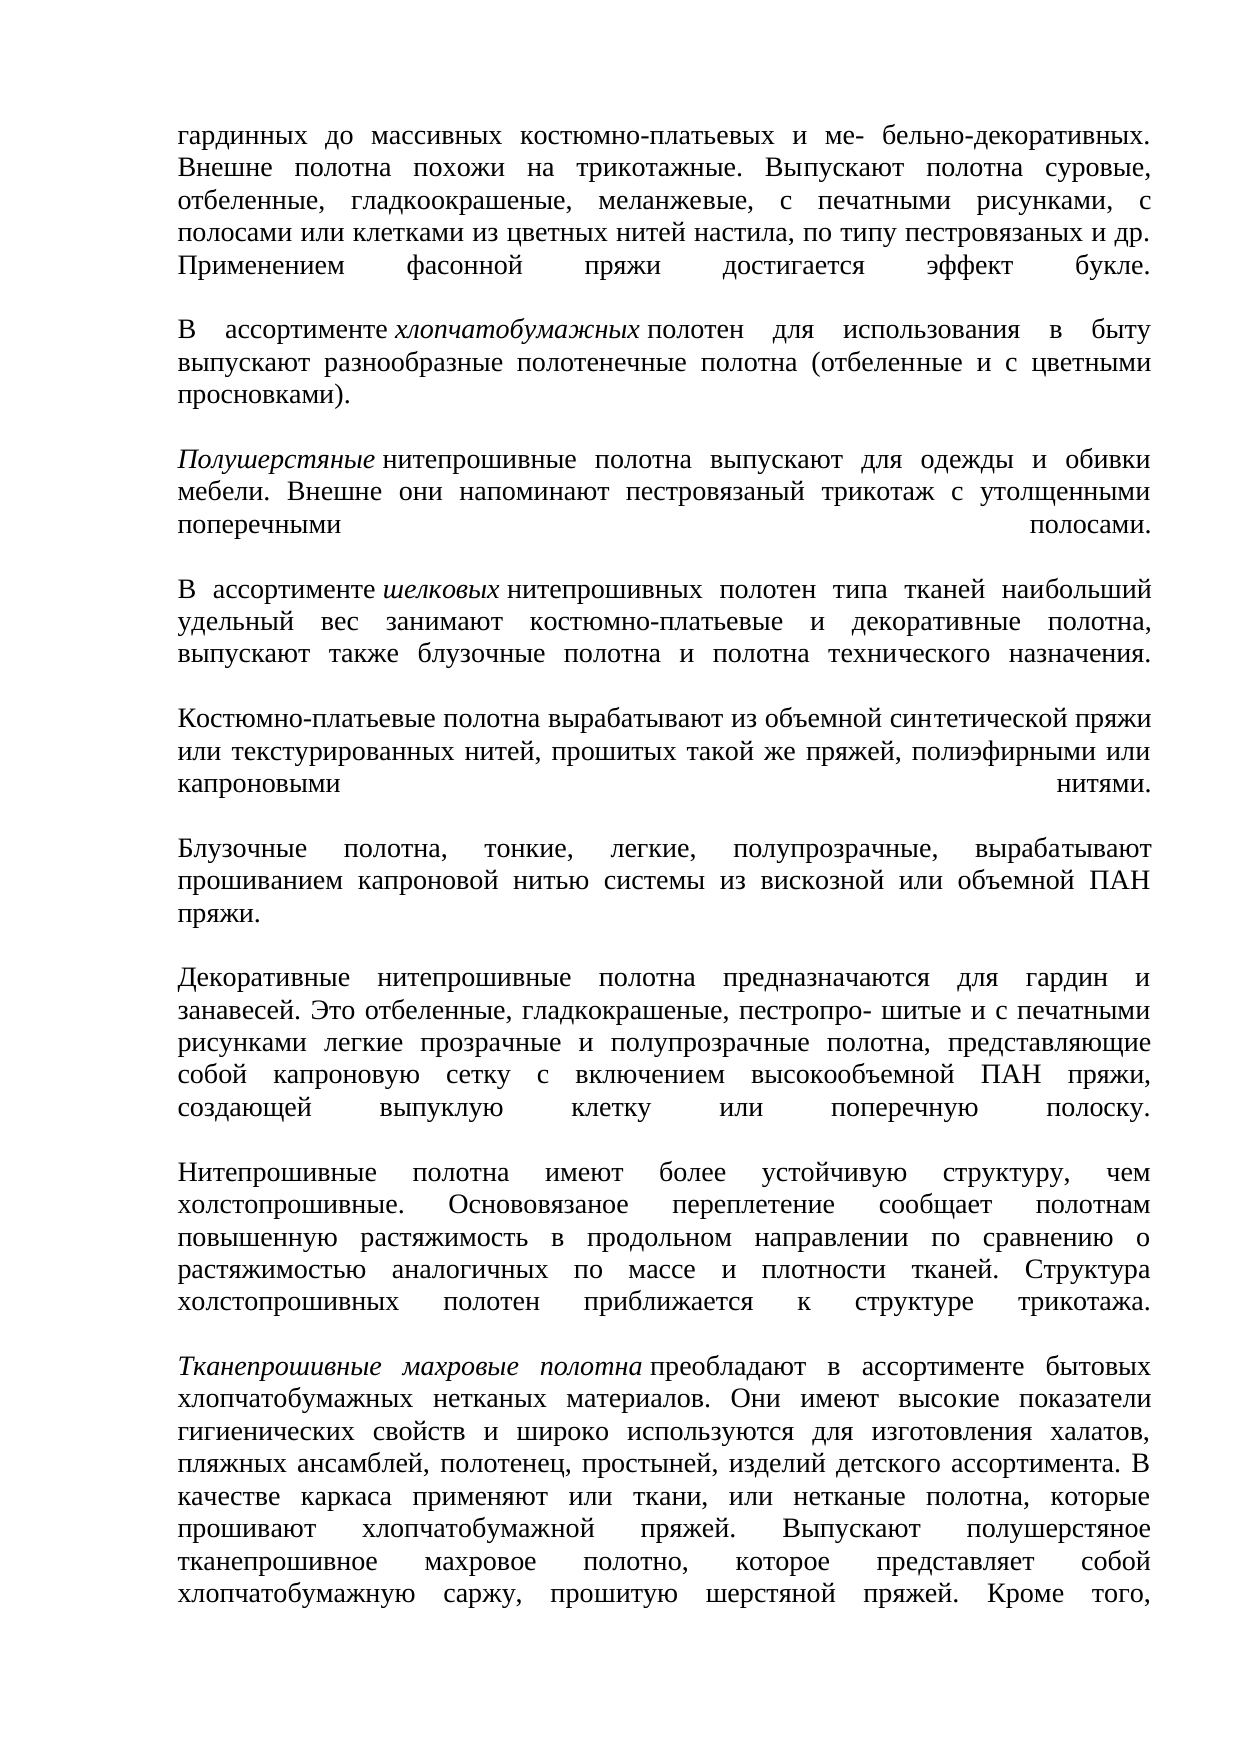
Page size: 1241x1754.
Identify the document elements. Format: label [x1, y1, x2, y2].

text [177, 118, 1152, 1608]
